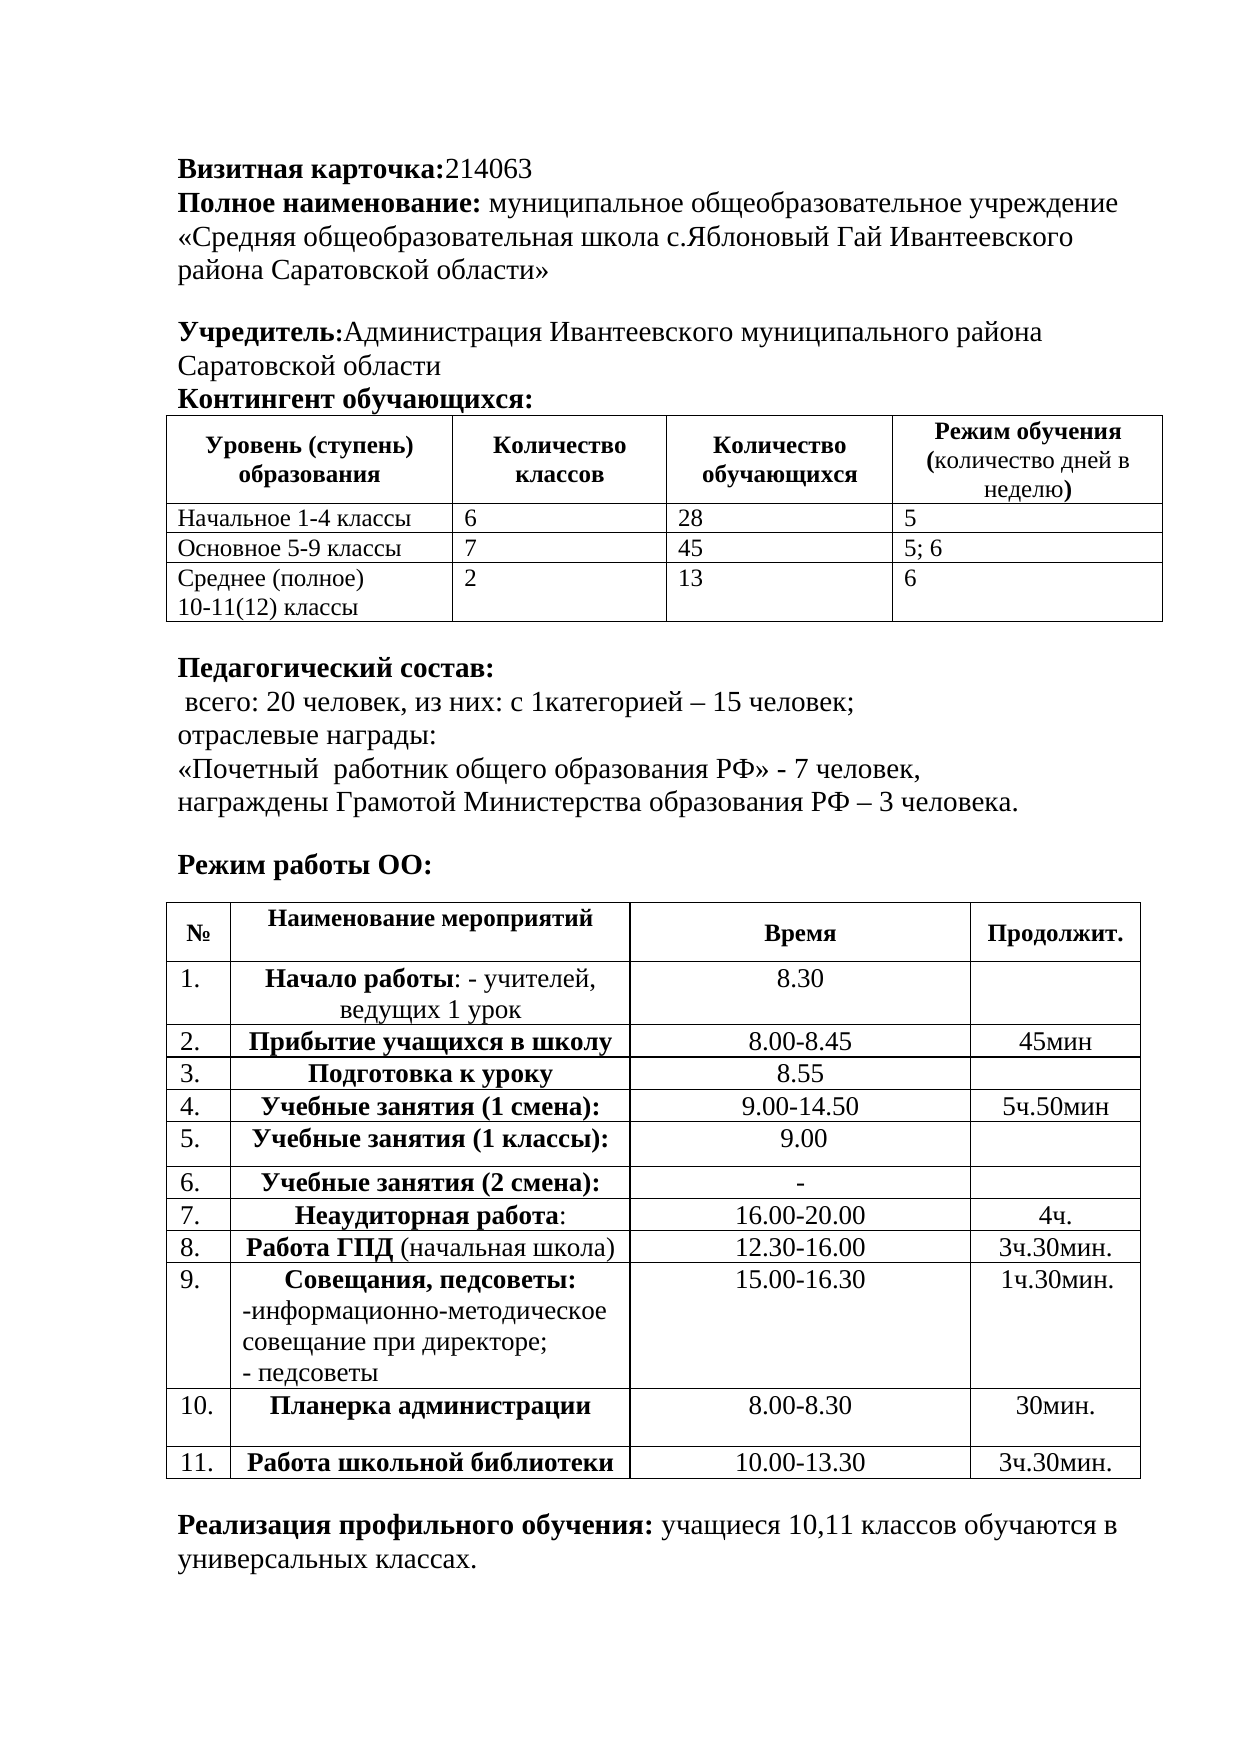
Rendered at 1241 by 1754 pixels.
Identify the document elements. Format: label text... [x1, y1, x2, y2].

table_cell [971, 1167, 1140, 1198]
table_cell 12.30-16.00 [631, 1231, 970, 1262]
table_cell 3ч.30мин. [971, 1447, 1140, 1478]
table_cell Работа ГПД (начальная школа) [231, 1231, 629, 1262]
table_cell [167, 1389, 230, 1446]
text «Почетный работник общего образования РФ» - 7 человек, [177, 751, 1152, 784]
text отраслевые награды: [177, 717, 1152, 751]
table_cell 9.00 [631, 1122, 970, 1166]
table_cell 10.00-13.30 [631, 1447, 970, 1478]
table_cell 45 [667, 533, 892, 562]
table_cell 8.55 [631, 1058, 970, 1088]
table_cell 5ч.50мин [971, 1090, 1140, 1121]
table_cell Начальное 1-4 классы [167, 504, 452, 532]
table_cell 45мин [971, 1025, 1140, 1056]
table_cell 28 [667, 504, 892, 532]
table_cell [167, 962, 230, 1024]
text Контингент обучающихся: [177, 382, 1152, 415]
table_cell [167, 1025, 230, 1056]
text награждены Грамотой Министерства образования РФ – 3 человека. [177, 784, 1152, 818]
table_cell [167, 1167, 230, 1198]
table_cell [167, 1122, 230, 1166]
table_cell 5 [893, 504, 1162, 532]
table_cell [971, 962, 1140, 1024]
table_cell 6 [893, 563, 1162, 621]
table_cell 16.00-20.00 [631, 1199, 970, 1230]
table_cell - [631, 1167, 970, 1198]
table_cell 30мин. [971, 1389, 1140, 1446]
table_cell [971, 1058, 1140, 1088]
table_header № [167, 903, 230, 961]
table_cell Основное 5-9 классы [167, 533, 452, 562]
table_cell 7 [453, 533, 666, 562]
table_cell Учебные занятия (1 классы): [231, 1122, 629, 1166]
table_cell 4ч. [971, 1199, 1140, 1230]
table_cell Учебные занятия (2 смена): [231, 1167, 629, 1198]
table_header Режим обучения (количество дней в неделю) [893, 416, 1162, 502]
table_cell [971, 1122, 1140, 1166]
table_cell 13 [667, 563, 892, 621]
table_header Время [631, 903, 970, 961]
table_cell 15.00-16.30 [631, 1263, 970, 1388]
text Визитная карточка:214063 [177, 152, 1152, 185]
table_cell Учебные занятия (1 смена): [231, 1090, 629, 1121]
text Реализация профильного обучения: учащиеся 10,11 классов обучаются в универсальных классах. [177, 1507, 1152, 1574]
text Учредитель:Администрация Ивантеевского муниципального района Саратовской области [177, 314, 1152, 382]
table_cell Прибытие учащихся в школу [231, 1025, 629, 1056]
table_cell Неаудиторная работа: [231, 1199, 629, 1230]
table_cell Планерка администрации [231, 1389, 629, 1446]
text Полное наименование: муниципальное общеобразовательное учреждение «Средняя общеобразовательная школа с.Яблоновый Гай Ивантеевского района Саратовской области» [177, 185, 1152, 286]
table_cell [167, 1058, 230, 1088]
table_cell 8.00-8.30 [631, 1389, 970, 1446]
table_header Количество классов [453, 416, 666, 502]
text Педагогический состав: [177, 650, 1152, 684]
table_cell 9.00-14.50 [631, 1090, 970, 1121]
table_cell [167, 1447, 230, 1478]
table_header Уровень (ступень) образования [167, 416, 452, 502]
table_cell [167, 1090, 230, 1121]
table_cell Работа школьной библиотеки [231, 1447, 629, 1478]
table_cell 2 [453, 563, 666, 621]
table_cell Совещания, педсоветы: -информационно-методическое совещание при директоре; - педсоветы [231, 1263, 629, 1388]
table_cell 6 [453, 504, 666, 532]
table_header Продолжит. [971, 903, 1140, 961]
table_cell Подготовка к уроку [231, 1058, 629, 1088]
table_cell 5; 6 [893, 533, 1162, 562]
table_cell 1ч.30мин. [971, 1263, 1140, 1388]
table_header Наименование мероприятий [231, 903, 629, 961]
text Режим работы ОО: [177, 847, 1152, 880]
table_cell 3ч.30мин. [971, 1231, 1140, 1262]
text всего: 20 человек, из них: с 1категорией – 15 человек; [177, 684, 1152, 717]
table_cell 8.30 [631, 962, 970, 1024]
table_cell Начало работы: - учителей, ведущих 1 урок [231, 962, 629, 1024]
table_header Количество обучающихся [667, 416, 892, 502]
table_cell [167, 1199, 230, 1230]
table_cell [167, 1263, 230, 1388]
table_cell 8.00-8.45 [631, 1025, 970, 1056]
table_cell Среднее (полное) 10-11(12) классы [167, 563, 452, 621]
table_cell [167, 1231, 230, 1262]
